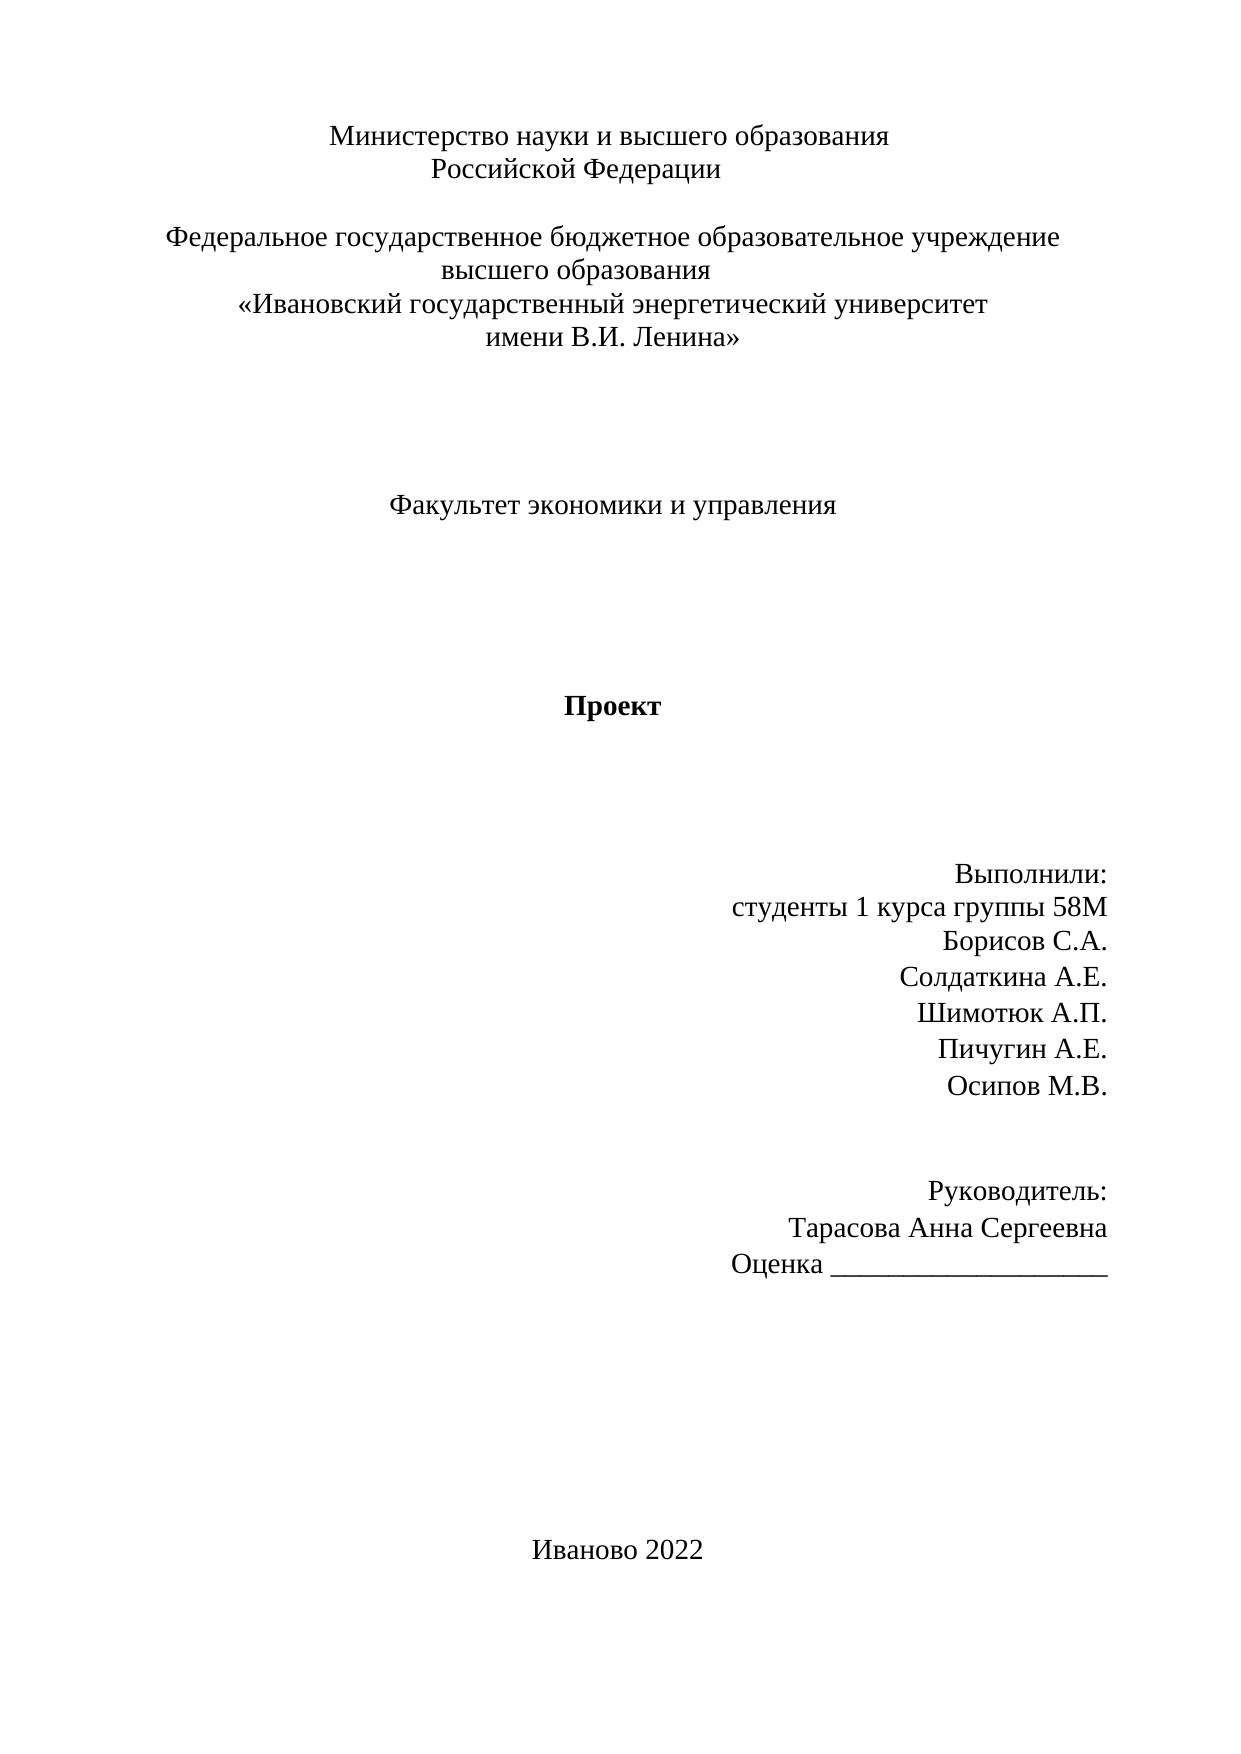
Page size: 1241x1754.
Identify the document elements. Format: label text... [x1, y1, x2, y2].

text имени В.И. Ленина» [89, 319, 1063, 353]
text Шимотюк А.П. [89, 995, 1107, 1029]
text «Ивановский государственный энергетический университет [89, 286, 1063, 319]
text Выполнили: [89, 856, 1107, 889]
text Министерство науки и высшего образования Российской Федерации [89, 118, 1063, 185]
text Борисов С.А. [89, 923, 1107, 957]
text Федеральное государственное бюджетное образовательное учреждение высшего образования [89, 219, 1063, 286]
text Оценка ___________________ [89, 1246, 1107, 1279]
text Пичугин А.Е. [89, 1032, 1107, 1065]
text Осипов М.В. [89, 1068, 1107, 1101]
text Иваново 2022 [89, 1532, 1063, 1566]
text Солдаткина А.Е. [89, 959, 1107, 993]
text Тарасова Анна Сергеевна [89, 1210, 1107, 1243]
text студенты 1 курса группы 58М [89, 889, 1107, 923]
text Проект [89, 688, 1063, 722]
text Факультет экономики и управления [89, 487, 1063, 521]
text Руководитель: [89, 1173, 1107, 1207]
